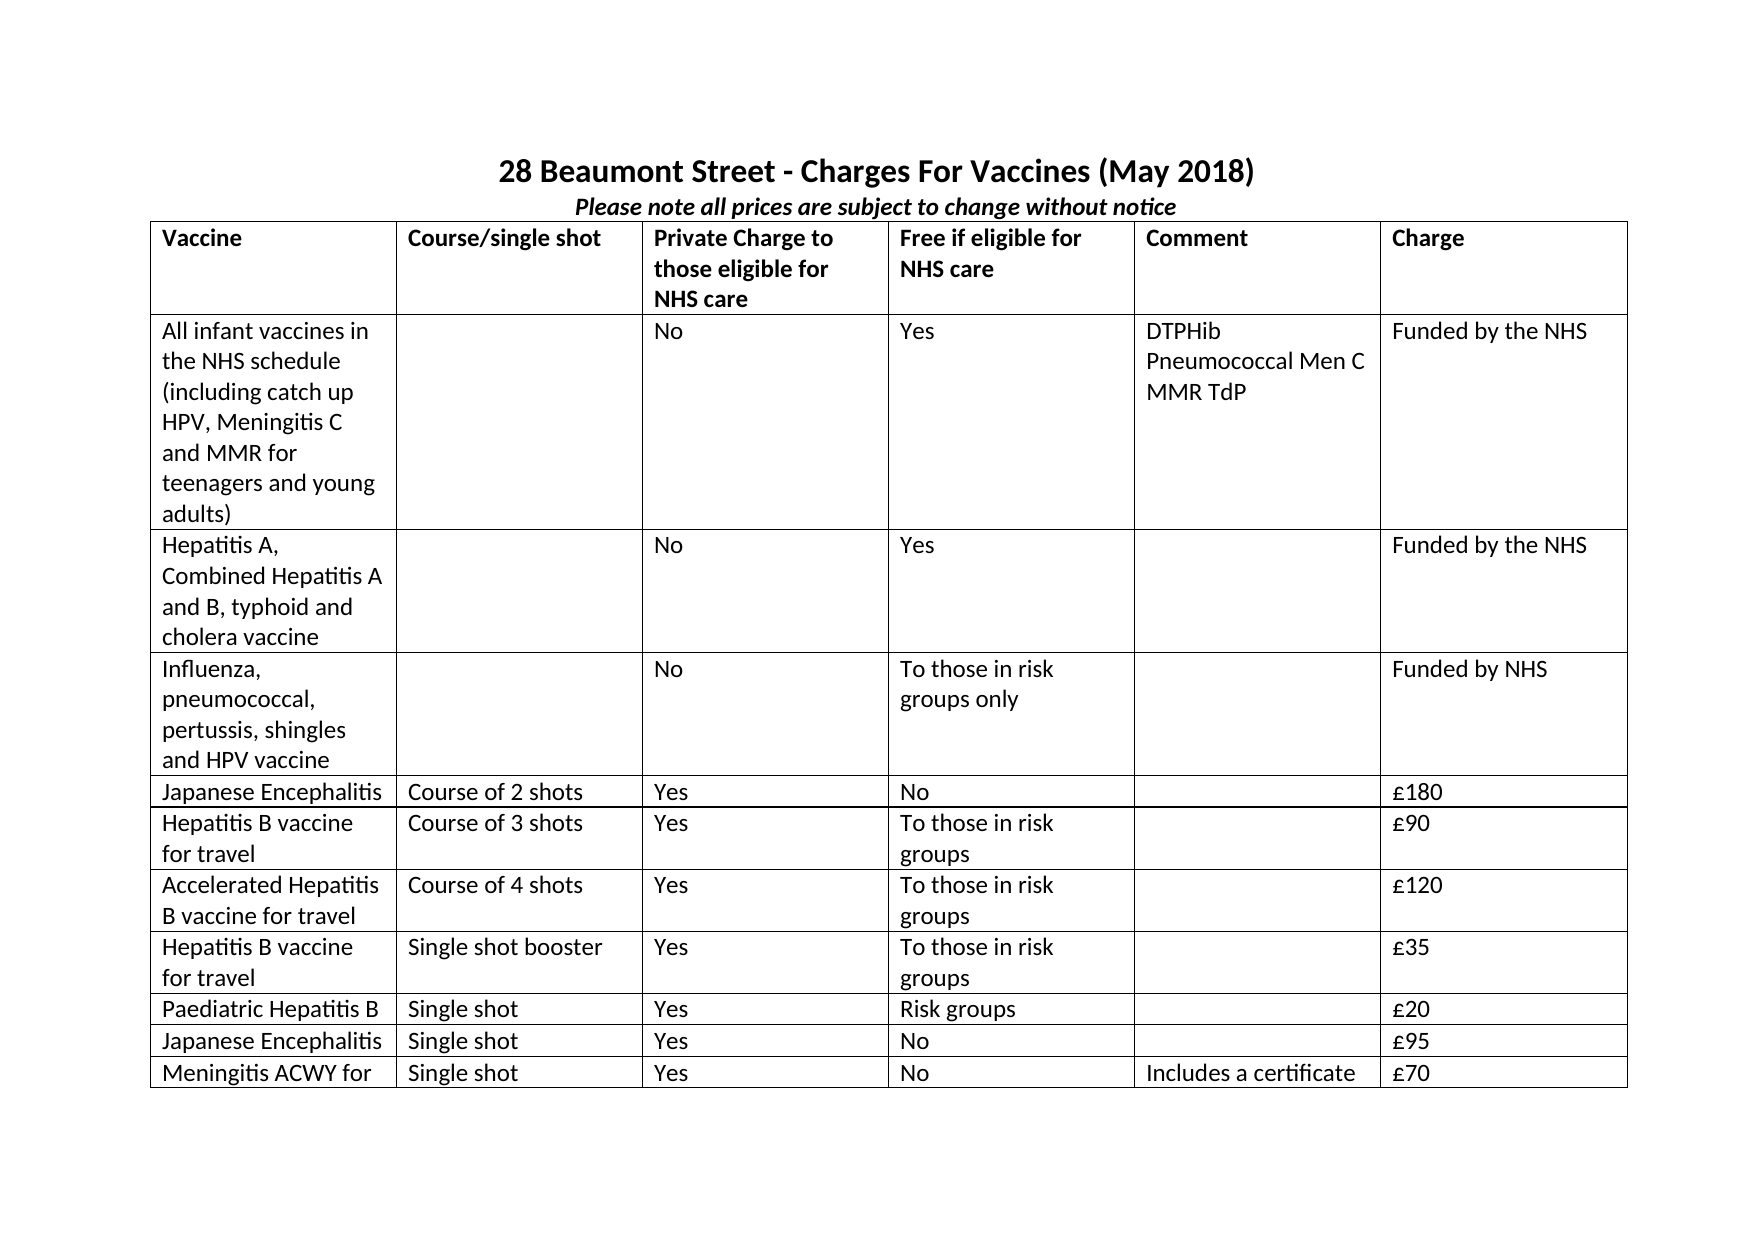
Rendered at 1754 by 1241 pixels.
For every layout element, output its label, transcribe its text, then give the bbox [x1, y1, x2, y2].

table_header Private Charge to those eligible for NHS care [643, 222, 888, 314]
table_cell [397, 530, 642, 652]
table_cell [151, 1057, 396, 1087]
table_cell [1135, 870, 1380, 931]
table_cell All infant vaccines in the NHS schedule (including catch up HPV, Meningitis C and MMR for teenagers and young adults) [151, 315, 396, 528]
table_cell DTPHib Pneumococcal Men C MMR TdP [1135, 315, 1380, 528]
table_cell [1135, 653, 1380, 775]
table_cell No [643, 315, 888, 528]
table_cell Funded by the NHS [1381, 315, 1627, 528]
table_cell £180 [1381, 776, 1627, 806]
table_cell No [889, 1025, 1134, 1056]
table_cell Course of 2 shots [397, 776, 642, 806]
table_cell Yes [643, 1025, 888, 1056]
table_cell £20 [1381, 994, 1627, 1024]
table_cell Paediatric Hepatitis B [151, 994, 396, 1024]
table_cell To those in risk groups only [889, 653, 1134, 775]
table_cell Accelerated Hepatitis B vaccine for travel [151, 870, 396, 931]
table_cell [1135, 808, 1380, 868]
table_header Charge [1381, 222, 1627, 314]
table_cell Single shot [397, 1025, 642, 1056]
table_cell Single shot booster [397, 932, 642, 993]
table_cell Yes [643, 870, 888, 931]
table_cell No [643, 530, 888, 652]
table_cell To those in risk groups [889, 932, 1134, 993]
table_cell Japanese Encephalitis [151, 776, 396, 806]
table_cell Yes [643, 808, 888, 868]
table_cell Hepatitis A, Combined Hepatitis A and B, typhoid and cholera vaccine [151, 530, 396, 652]
table_cell Single shot [397, 1057, 642, 1087]
table_cell Yes [643, 776, 888, 806]
table_cell £95 [1381, 1025, 1627, 1056]
table_cell Risk groups [889, 994, 1134, 1024]
table_cell Yes [889, 530, 1134, 652]
table_header Comment [1135, 222, 1380, 314]
table_cell £90 [1381, 808, 1627, 868]
table_cell Japanese Encephalitis [151, 1025, 396, 1056]
table_cell Yes [643, 994, 888, 1024]
table_cell Funded by NHS [1381, 653, 1627, 775]
table_header Vaccine [151, 222, 396, 314]
table_cell No [643, 653, 888, 775]
table_cell Hepatitis B vaccine for travel [151, 932, 396, 993]
table_header Free if eligible for NHS care [889, 222, 1134, 314]
table_cell Course of 4 shots [397, 870, 642, 931]
table_cell Single shot [397, 994, 642, 1024]
table_cell [1135, 776, 1380, 806]
table_cell [1135, 994, 1380, 1024]
table_cell Hepatitis B vaccine for travel [151, 808, 396, 868]
table_cell Yes [643, 932, 888, 993]
table_cell No [889, 776, 1134, 806]
table_cell £35 [1381, 932, 1627, 993]
table_cell £70 [1381, 1057, 1627, 1087]
table_cell £120 [1381, 870, 1627, 931]
table_cell [397, 653, 642, 775]
table_cell [1135, 1025, 1380, 1056]
table_cell Influenza, pneumococcal, pertussis, shingles and HPV vaccine [151, 653, 396, 775]
table_cell Yes [889, 315, 1134, 528]
table_cell [1135, 932, 1380, 993]
table_cell [397, 315, 642, 528]
table_cell To those in risk groups [889, 870, 1134, 931]
table_cell [1135, 530, 1380, 652]
table_cell Course of 3 shots [397, 808, 642, 868]
text Please note all prices are subject to change without notice [150, 191, 1604, 221]
text 28 Beaumont Street - Charges For Vaccines (May 2018) [150, 150, 1604, 191]
table_header Course/single shot [397, 222, 642, 314]
table_cell No [889, 1057, 1134, 1087]
table_cell Funded by the NHS [1381, 530, 1627, 652]
table_cell Yes [643, 1057, 888, 1087]
table_cell To those in risk groups [889, 808, 1134, 868]
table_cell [1135, 1057, 1380, 1087]
